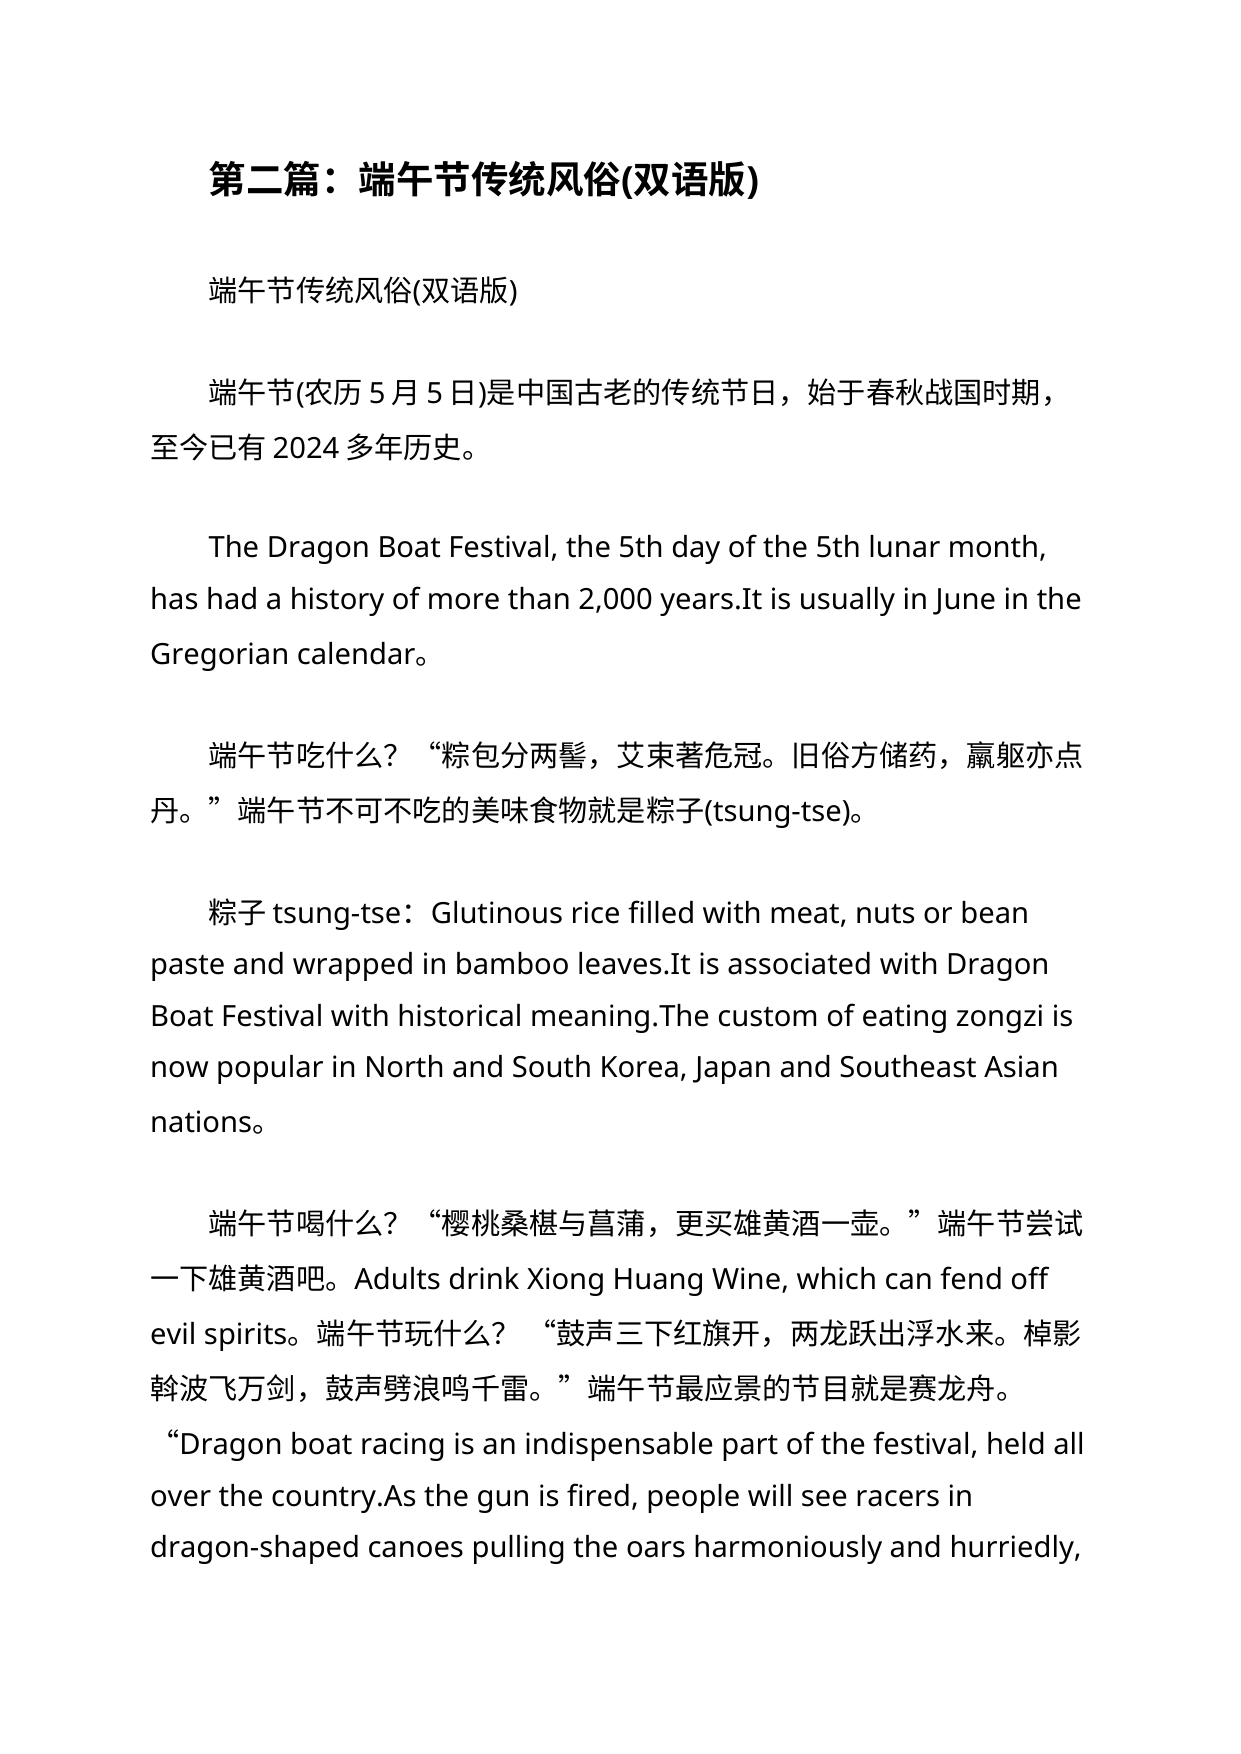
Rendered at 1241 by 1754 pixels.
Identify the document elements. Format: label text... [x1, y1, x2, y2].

text 端午节(农历5月5日)是中国古老的传统节日，始于春秋战国时期，至今已有2024多年历史。 [150, 369, 1090, 467]
text 粽子tsung-tse：Glutinous rice filled with meat, nuts or bean paste and wrapped in bamboo leaves.It is associated with Dragon Boat Festival with historical meaning.The custom of eating zongzi is now popular in North and South Korea, Japan and Southeast Asian nations。 [150, 889, 1090, 1141]
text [150, 1201, 1090, 1566]
text The Dragon Boat Festival, the 5th day of the 5th lunar month, has had a history of more than 2,000 years.It is usually in June in the Gregorian calendar。 [150, 527, 1090, 673]
text 端午节传统风俗(双语版) [150, 268, 1090, 310]
text 端午节吃什么？“粽包分两髻，艾束著危冠。旧俗方储药，羸躯亦点丹。”端午节不可不吃的美味食物就是粽子(tsung-tse)。 [150, 732, 1090, 830]
text 第二篇：端午节传统风俗(双语版) [150, 150, 1090, 204]
